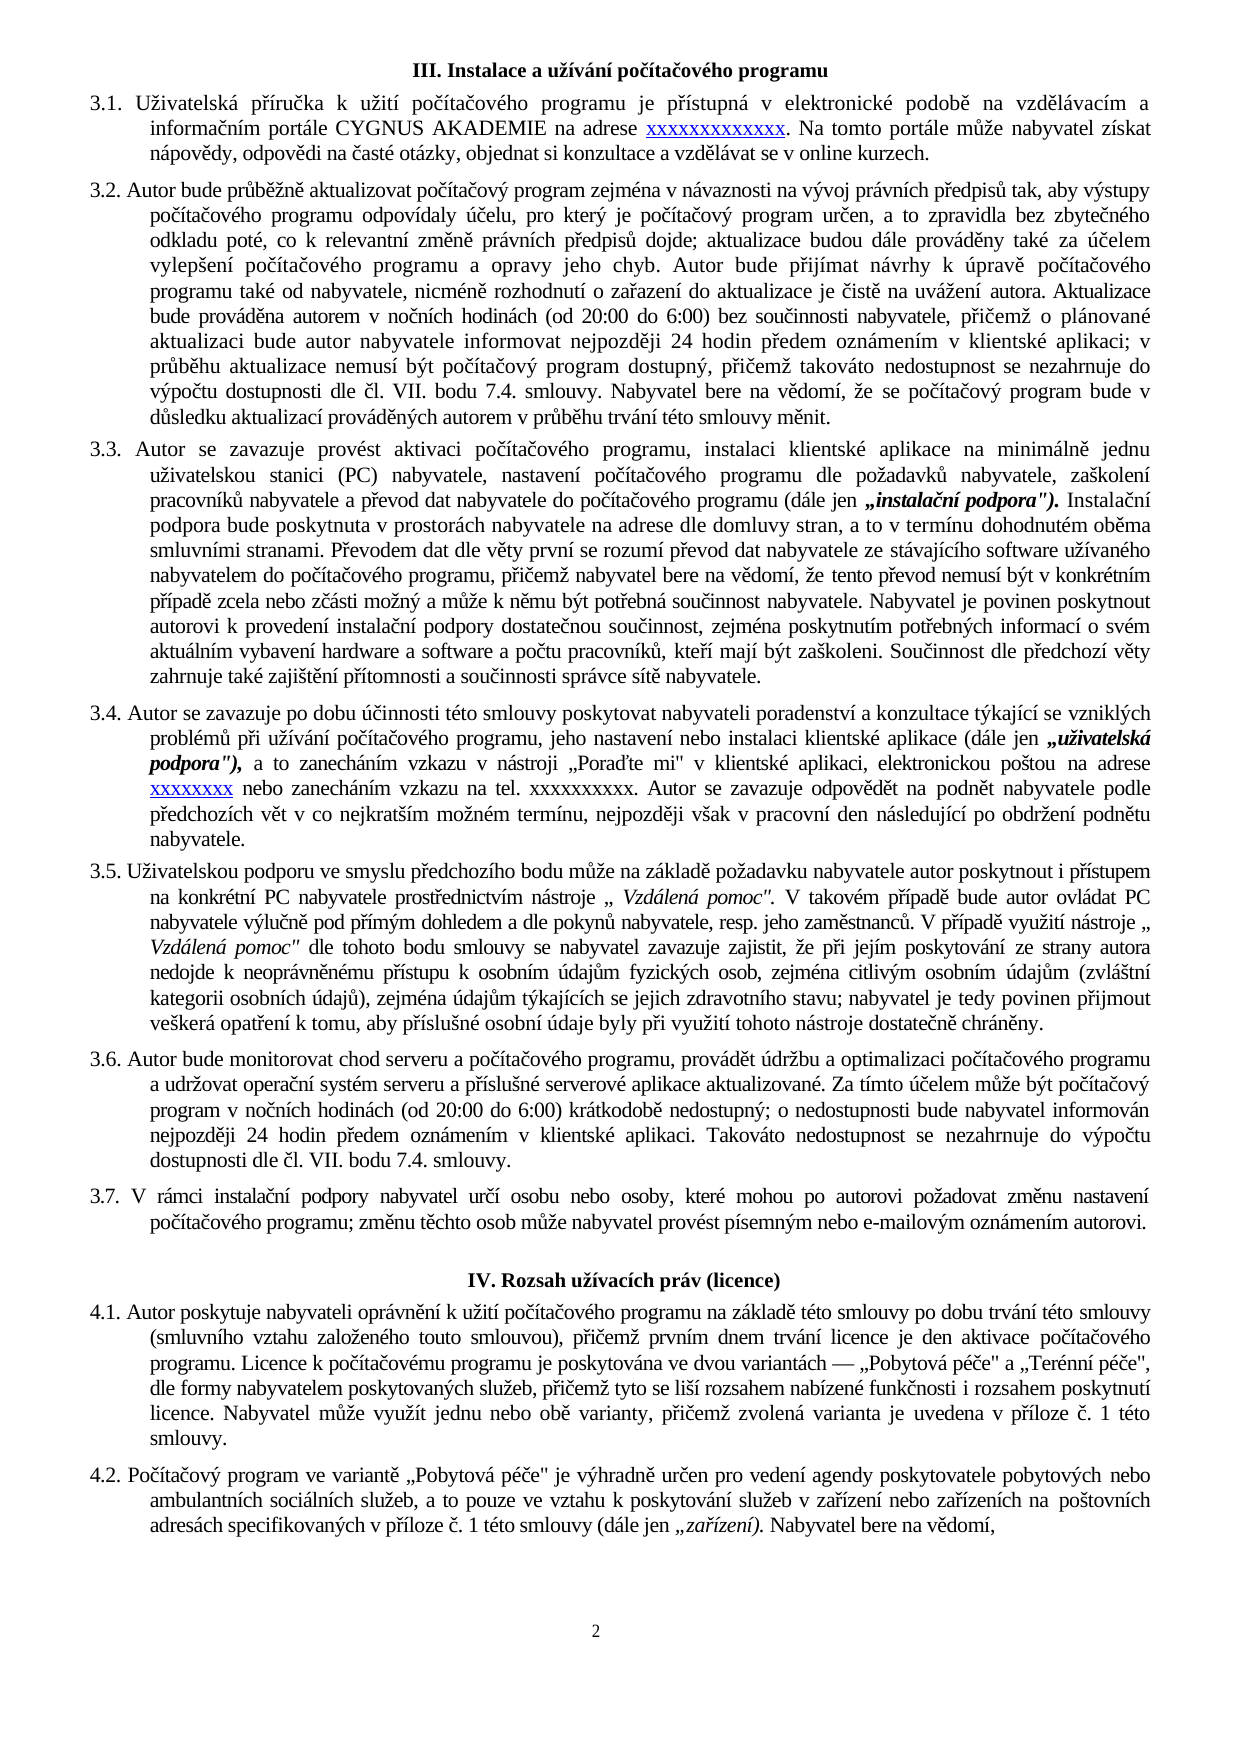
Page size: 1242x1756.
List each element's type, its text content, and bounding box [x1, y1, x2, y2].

text 3.1. Uživatelská příručka k užití počítačového programu je přístupná v elektronické podobě na vzdělávacím a informačním portále CYGNUS AKADEMIE na adrese xxxxxxxxxxxxx. Na tomto portále může nabyvatel získat nápovědy, odpovědi na časté otázky, objednat si konzultace a vzdělávat se v online kurzech. [89, 90, 1151, 166]
text 3.6. Autor bude monitorovat chod serveru a počítačového programu, provádět údržbu a optimalizaci počítačového programu a udržovat operační systém serveru a příslušné serverové aplikace aktualizované. Za tímto účelem může být počítačový program v nočních hodinách (od 20:00 do 6:00) krátkodobě nedostupný; o nedostupnosti bude nabyvatel informován nejpozději 24 hodin předem oznámením v klientské aplikaci. Takováto nedostupnost se nezahrnuje do výpočtu dostupnosti dle čl. VII. bodu 7.4. smlouvy. [89, 1046, 1151, 1172]
text IV. Rozsah užívacích práv (licence) [89, 1268, 1158, 1292]
text 3.3. Autor se zavazuje provést aktivaci počítačového programu, instalaci klientské aplikace na minimálně jednu uživatelskou stanici (PC) nabyvatele, nastavení počítačového programu dle požadavků nabyvatele, zaškolení pracovníků nabyvatele a převod dat nabyvatele do počítačového programu (dále jen „instalační podpora"). Instalační podpora bude poskytnuta v prostorách nabyvatele na adrese dle domluvy stran, a to v termínu dohodnutém oběma smluvními stranami. Převodem dat dle věty první se rozumí převod dat nabyvatele ze stávajícího software užívaného nabyvatelem do počítačového programu, přičemž nabyvatel bere na vědomí, že tento převod nemusí být v konkrétním případě zcela nebo zčásti možný a může k němu být potřebná součinnost nabyvatele. Nabyvatel je povinen poskytnout autorovi k provedení instalační podpory dostatečnou součinnost, zejména poskytnutím potřebných informací o svém aktuálním vybavení hardware a software a počtu pracovníků, kteří mají být zaškoleni. Součinnost dle předchozí věty zahrnuje také zajištění přítomnosti a součinnosti správce sítě nabyvatele. [89, 436, 1151, 688]
text III. Instalace a užívání počítačového programu [412, 58, 1158, 82]
text 3.7. V rámci instalační podpory nabyvatel určí osobu nebo osoby, které mohou po autorovi požadovat změnu nastavení počítačového programu; změnu těchto osob může nabyvatel provést písemným nebo e-mailovým oznámením autorovi. [89, 1183, 1151, 1234]
text 4.2. Počítačový program ve variantě „Pobytová péče" je výhradně určen pro vedení agendy poskytovatele pobytových nebo ambulantních sociálních služeb, a to pouze ve vztahu k poskytování služeb v zařízení nebo zařízeních na poštovních adresách specifikovaných v příloze č. 1 této smlouvy (dále jen „zařízení). Nabyvatel bere na vědomí, [89, 1462, 1151, 1537]
text 3.2. Autor bude průběžně aktualizovat počítačový program zejména v návaznosti na vývoj právních předpisů tak, aby výstupy počítačového programu odpovídaly účelu, pro který je počítačový program určen, a to zpravidla bez zbytečného odkladu poté, co k relevantní změně právních předpisů dojde; aktualizace budou dále prováděny také za účelem vylepšení počítačového programu a opravy jeho chyb. Autor bude přijímat návrhy k úpravě počítačového programu také od nabyvatele, nicméně rozhodnutí o zařazení do aktualizace je čistě na uvážení autora. Aktualizace bude prováděna autorem v nočních hodinách (od 20:00 do 6:00) bez součinnosti nabyvatele, přičemž o plánované aktualizaci bude autor nabyvatele informovat nejpozději 24 hodin předem oznámením v klientské aplikaci; v průběhu aktualizace nemusí být počítačový program dostupný, přičemž takováto nedostupnost se nezahrnuje do výpočtu dostupnosti dle čl. VII. bodu 7.4. smlouvy. Nabyvatel bere na vědomí, že se počítačový program bude v důsledku aktualizací prováděných autorem v průběhu trvání této smlouvy měnit. [89, 177, 1151, 429]
text 3.5. Uživatelskou podporu ve smyslu předchozího bodu může na základě požadavku nabyvatele autor poskytnout i přístupem na konkrétní PC nabyvatele prostřednictvím nástroje „ Vzdálená pomoc". V takovém případě bude autor ovládat PC nabyvatele výlučně pod přímým dohledem a dle pokynů nabyvatele, resp. jeho zaměstnanců. V případě využití nástroje „ Vzdálená pomoc" dle tohoto bodu smlouvy se nabyvatel zavazuje zajistit, že při jejím poskytování ze strany autora nedojde k neoprávněnému přístupu k osobním údajům fyzických osob, zejména citlivým osobním údajům (zvláštní kategorii osobních údajů), zejména údajům týkajících se jejich zdravotního stavu; nabyvatel je tedy povinen přijmout veškerá opatření k tomu, aby příslušné osobní údaje byly při využití tohoto nástroje dostatečně chráněny. [89, 858, 1151, 1035]
text 4.1. Autor poskytuje nabyvateli oprávnění k užití počítačového programu na základě této smlouvy po dobu trvání této smlouvy (smluvního vztahu založeného touto smlouvou), přičemž prvním dnem trvání licence je den aktivace počítačového programu. Licence k počítačovému programu je poskytována ve dvou variantách — „Pobytová péče" a „Terénní péče", dle formy nabyvatelem poskytovaných služeb, přičemž tyto se liší rozsahem nabízené funkčnosti i rozsahem poskytnutí licence. Nabyvatel může využít jednu nebo obě varianty, přičemž zvolená varianta je uvedena v příloze č. 1 této smlouvy. [89, 1299, 1151, 1450]
text 3.4. Autor se zavazuje po dobu účinnosti této smlouvy poskytovat nabyvateli poradenství a konzultace týkající se vzniklých problémů při užívání počítačového programu, jeho nastavení nebo instalaci klientské aplikace (dále jen „uživatelská podpora"), a to zanecháním vzkazu v nástroji „Poraďte mi" v klientské aplikaci, elektronickou poštou na adrese xxxxxxxx nebo zanecháním vzkazu na tel. xxxxxxxxxx. Autor se zavazuje odpovědět na podnět nabyvatele podle předchozích vět v co nejkratším možném termínu, nejpozději však v pracovní den následující po obdržení podnětu nabyvatele. [89, 700, 1151, 851]
